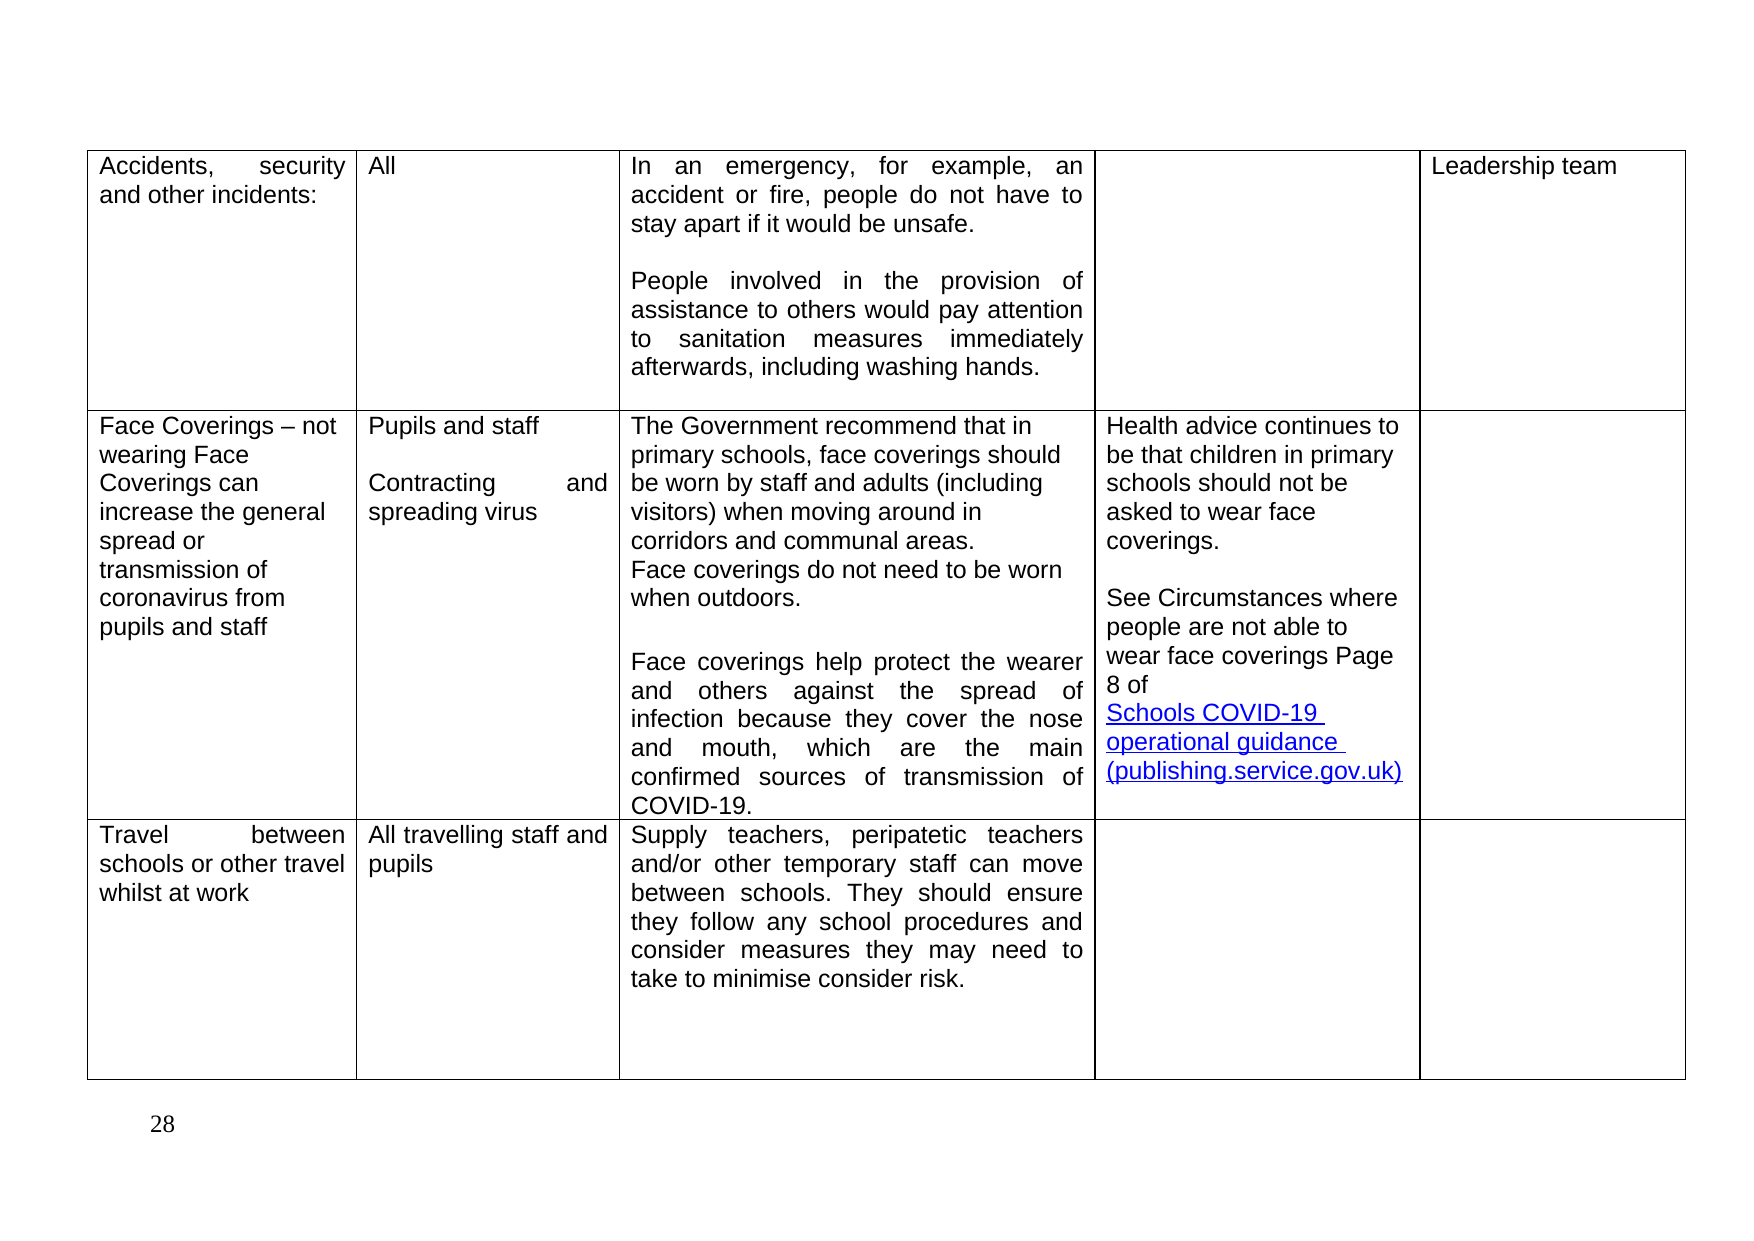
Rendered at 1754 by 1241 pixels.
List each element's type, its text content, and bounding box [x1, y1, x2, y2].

table_cell All [357, 151, 619, 410]
table_cell Face Coverings – not wearing Face Coverings can increase the general spread or transmission of coronavirus from pupils and staff [88, 411, 356, 819]
table_cell In an emergency, for example, an accident or fire, people do not have to stay apart if it would be unsafe. People involved in the provision of assistance to others would pay attention to sanitation measures immediately afterwards, including washing hands. [620, 151, 1094, 410]
table_cell The Government recommend that in primary schools, face coverings should be worn by staff and adults (including visitors) when moving around in corridors and communal areas. Face coverings do not need to be worn when outdoors. Face coverings help protect the wearer and others against the spread of infection because they cover the nose and mouth, which are the main confirmed sources of transmission of COVID-19. [620, 411, 1094, 819]
table_cell [1421, 411, 1685, 819]
table_cell Leadership team [1421, 151, 1685, 410]
table_cell Health advice continues to be that children in primary schools should not be asked to wear face coverings. See Circumstances where people are not able to wear face coverings Page 8 of Schools COVID-19 operational guidance (publishing.service.gov.uk) [1096, 411, 1419, 819]
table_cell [357, 820, 619, 1079]
table_cell [1096, 151, 1419, 410]
table_cell [1421, 820, 1685, 1079]
table_cell Pupils and staff Contracting and spreading virus [357, 411, 619, 819]
table_cell Accidents, security and other incidents: [88, 151, 356, 410]
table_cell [620, 820, 1094, 1079]
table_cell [1096, 820, 1419, 1079]
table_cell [88, 820, 356, 1079]
